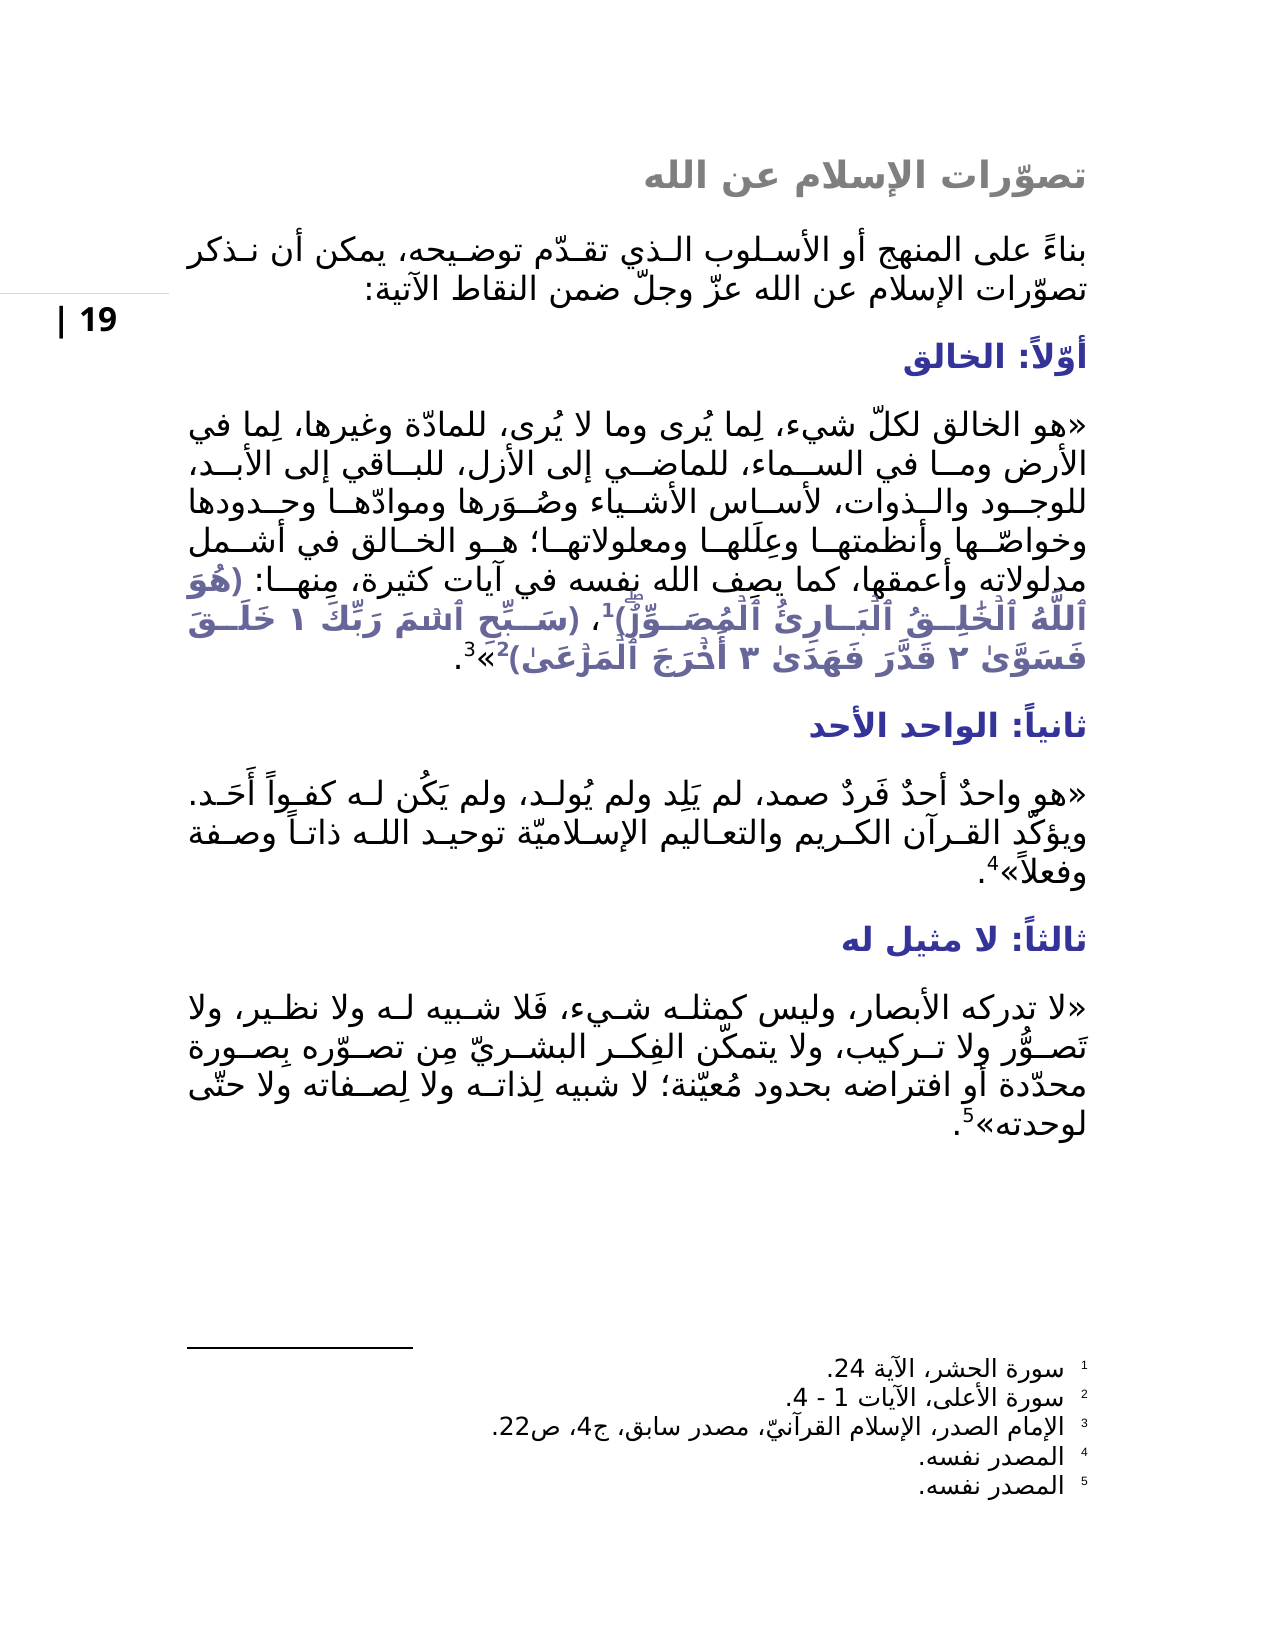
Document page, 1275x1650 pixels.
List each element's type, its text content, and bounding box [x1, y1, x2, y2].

text «هو الخالق لكلّ شيء، لِما يُرى وما لا يُرى، للمادّة وغيرها، لِما في الأرض وما في السماء، للماضي إلى الأزل، للباقي إلى الأبد، للوجود والذوات، لأساس الأشياء وصُوَرها وموادّها وحدودها وخواصّها وأنظمتها وعِلَلها ومعلولاتها؛ هو الخالق في أشمل مدلولاته وأعمقها، كما يصِف الله نفسه في آيات كثيرة، مِنها: ﴿هُوَ ٱللَّهُ ٱلۡخَٰلِقُ ٱلۡبَارِئُ ٱلۡمُصَوِّرُۖ﴾، ﴿سَبِّحِ ٱسۡمَ رَبِّكَ ١ خَلَقَ فَسَوَّىٰ ٢ قَدَّرَ فَهَدَىٰ ٣ أَخۡرَجَ ٱلۡمَرۡعَىٰ﴾». [187, 405, 1087, 677]
text «لا تدركه الأبصار، وليس كمثله شيء، فَلا شبيه له ولا نظير، ولا تَصوُّر ولا تركيب، ولا يتمكّن الفِكر البشريّ مِن تصوّره بِصورة محدّدة أو افتراضه بحدود مُعيّنة؛ لا شبيه لِذاته ولا لِصفاته ولا حتّى لوحدته». [187, 988, 1087, 1144]
subtitle تصوّرات الإسلام عن الله [187, 154, 1087, 198]
text ثالثاً: لا مثيل له [187, 920, 1087, 959]
text ثانياً: الواحد الأحد [187, 706, 1087, 745]
text أوّلاً: الخالق [187, 337, 1087, 376]
text بناءً على المنهج أو الأسلوب الذي تقدّم توضيحه، يمكن أن نذكر تصوّرات الإسلام عن الله عزّ وجلّ ضمن النقاط الآتية: [187, 230, 1087, 308]
text «هو واحدٌ أحدٌ فَردٌ صمد، لم يَلِد ولم يُولد، ولم يَكُن له كفواً أَحَد. ويؤكّد القرآن الكريم والتعاليم الإسلاميّة توحيد الله ذاتاً وصفة وفعلاً». [187, 774, 1087, 891]
